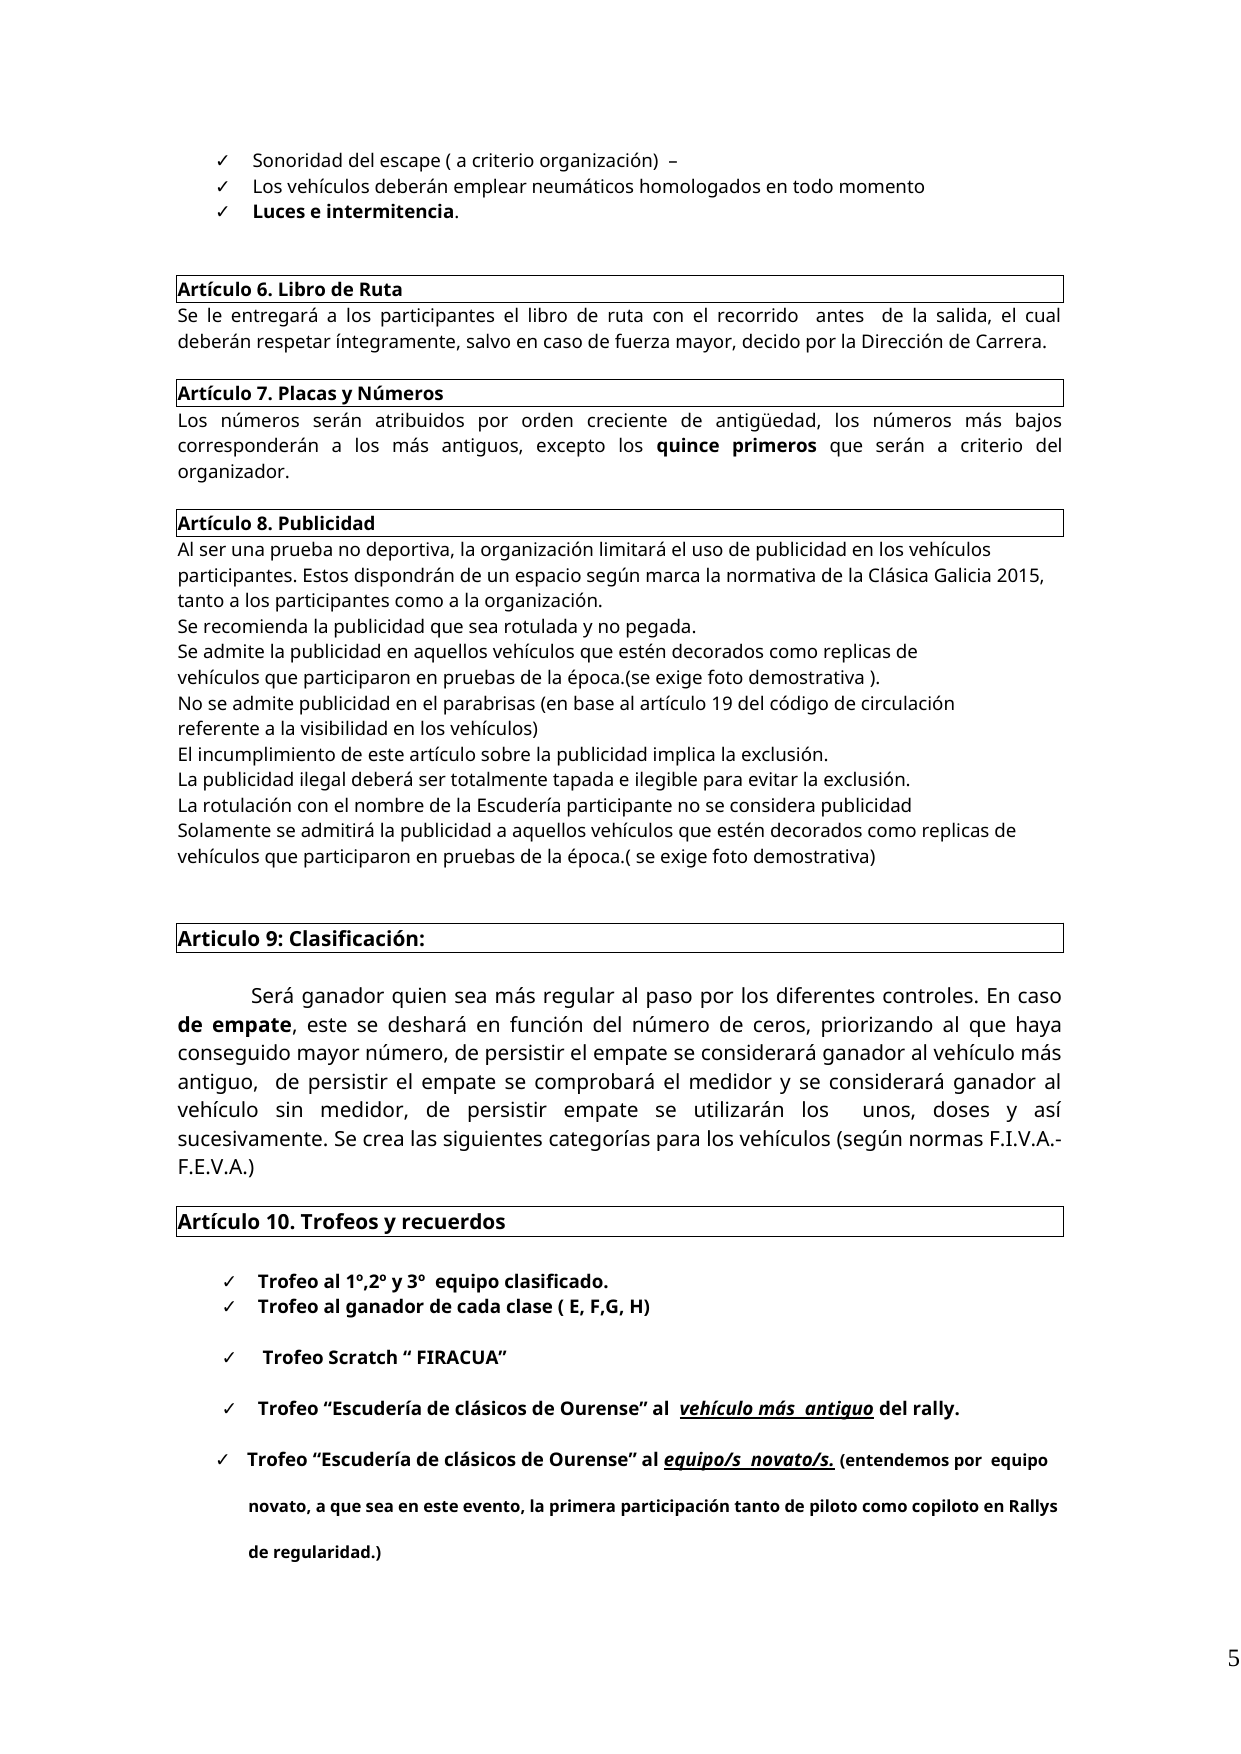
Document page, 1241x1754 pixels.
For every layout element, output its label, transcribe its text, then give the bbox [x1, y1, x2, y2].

subtitle Artículo 8. Publicidad [177, 510, 1063, 536]
text referente a la visibilidad en los vehículos) [177, 715, 1063, 741]
text Será ganador quien sea más regular al paso por los diferentes controles. En caso de empate, este se deshará en función del número de ceros, priorizando al que haya conseguido mayor número, de persistir el empate se considerará ganador al vehículo más antiguo, de persistir el empate se comprobará el medidor y se considerará ganador al vehículo sin medidor, de persistir empate se utilizarán los unos, doses y así sucesivamente. Se crea las siguientes categorías para los vehículos (según normas F.I.V.A.-F.E.V.A.) [177, 982, 1063, 1181]
list Sonoridad del escape ( a criterio organización) – [215, 148, 1063, 173]
text Los números serán atribuidos por orden creciente de antigüedad, los números más bajos corresponderán a los más antiguos, excepto los quince primeros que serán a criterio del organizador. [177, 407, 1063, 483]
list Los vehículos deberán emplear neumáticos homologados en todo momento [215, 173, 1063, 199]
text vehículos que participaron en pruebas de la época.(se exige foto demostrativa ). [177, 664, 1063, 690]
text La publicidad ilegal deberá ser totalmente tapada e ilegible para evitar la exclusión. [177, 766, 1063, 792]
list Trofeo al 1º,2º y 3º equipo clasificado. [221, 1268, 1063, 1293]
list Trofeo “Escudería de clásicos de Ourense” al vehículo más antiguo del rally. [221, 1396, 1063, 1421]
subtitle Artículo 7. Placas y Números [177, 380, 1063, 406]
subtitle Artículo 6. Libro de Ruta [177, 276, 1063, 302]
list Trofeo al ganador de cada clase ( E, F,G, H) [221, 1293, 1063, 1319]
text Al ser una prueba no deportiva, la organización limitará el uso de publicidad en los vehículos participantes. Estos dispondrán de un espacio según marca la normativa de la Clásica Galicia 2015, tanto a los participantes como a la organización. [177, 537, 1063, 613]
list Trofeo “Escudería de clásicos de Ourense” al equipo/s novato/s. (entendemos por equipo novato, a que sea en este evento, la primera participación tanto de piloto como copiloto en Rallys de regularidad.) [215, 1447, 1063, 1563]
list Luces e intermitencia. [215, 199, 1063, 224]
text Se recomienda la publicidad que sea rotulada y no pegada. [177, 613, 1063, 639]
subtitle Artículo 10. Trofeos y recuerdos [177, 1207, 1063, 1236]
text La rotulación con el nombre de la Escudería participante no se considera publicidad [177, 792, 1063, 817]
text El incumplimiento de este artículo sobre la publicidad implica la exclusión. [177, 741, 1063, 766]
list Trofeo Scratch “ FIRACUA” [221, 1344, 1063, 1370]
text Se admite la publicidad en aquellos vehículos que estén decorados como replicas de [177, 639, 1063, 664]
text Se le entregará a los participantes el libro de ruta con el recorrido antes de la salida, el cual deberán respetar íntegramente, salvo en caso de fuerza mayor, decido por la Dirección de Carrera. [177, 303, 1063, 354]
text Solamente se admitirá la publicidad a aquellos vehículos que estén decorados como replicas de vehículos que participaron en pruebas de la época.( se exige foto demostrativa) [177, 817, 1063, 868]
text Articulo 9: Clasificación: [177, 924, 1063, 952]
text No se admite publicidad en el parabrisas (en base al artículo 19 del código de circulación [177, 690, 1063, 715]
